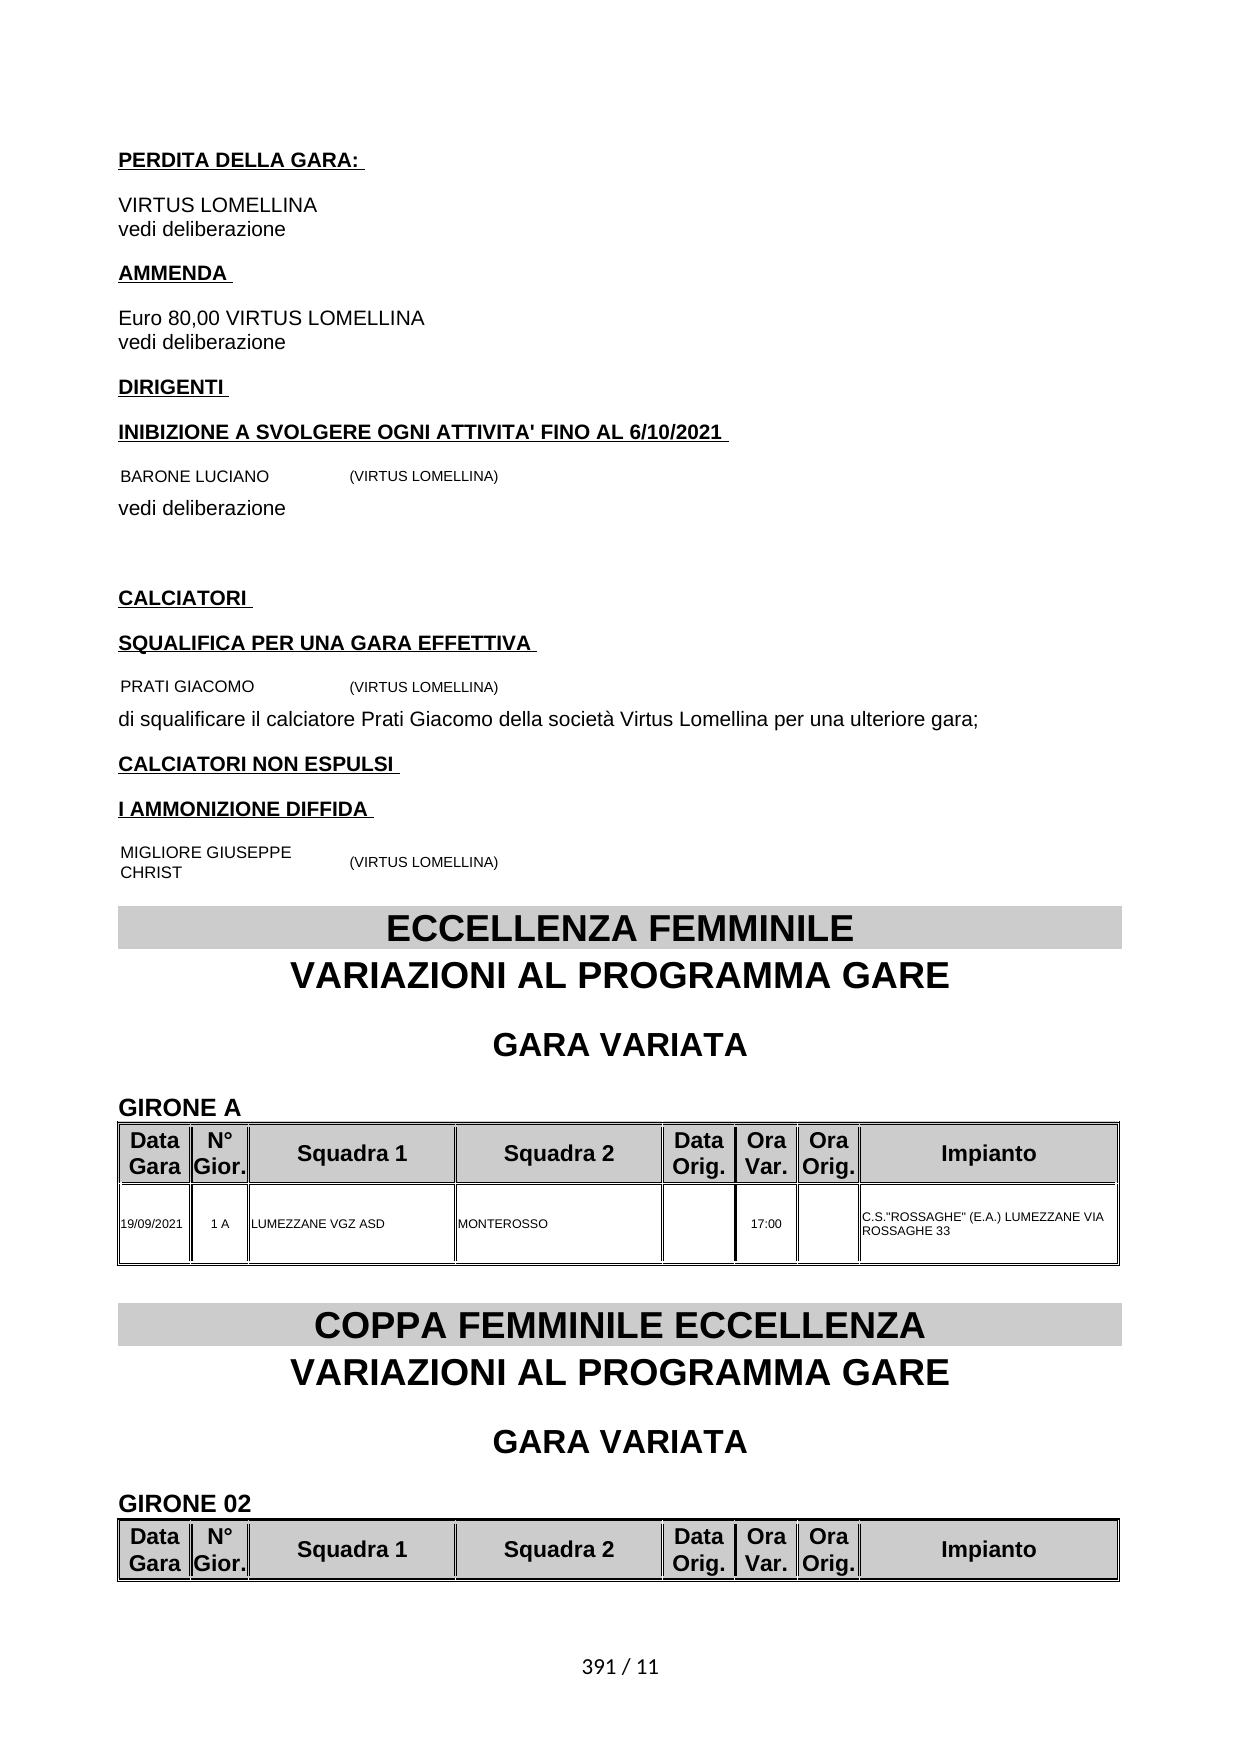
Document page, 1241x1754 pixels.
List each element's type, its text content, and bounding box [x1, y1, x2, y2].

text ECCELLENZA FEMMINILE [118, 906, 1122, 949]
text VARIAZIONI AL PROGRAMMA GARE [118, 954, 1122, 997]
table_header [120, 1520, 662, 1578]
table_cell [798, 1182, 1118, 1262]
text GIRONE 02 [118, 1489, 1122, 1518]
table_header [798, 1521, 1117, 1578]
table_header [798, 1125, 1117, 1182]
text vedi deliberazione [118, 496, 1122, 520]
text GIRONE A [118, 1093, 1122, 1121]
text Euro 80,00 VIRTUS LOMELLINA vedi deliberazione [118, 306, 1122, 354]
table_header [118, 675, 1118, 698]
text I AMMONIZIONE DIFFIDA [118, 796, 1122, 820]
text GARA VARIATA [118, 1026, 1122, 1064]
text VARIAZIONI AL PROGRAMMA GARE [118, 1350, 1122, 1393]
text INIBIZIONE A SVOLGERE OGNI ATTIVITA' FINO AL 6/10/2021 [118, 419, 1122, 443]
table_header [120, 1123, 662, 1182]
text DIRIGENTI [118, 375, 1122, 399]
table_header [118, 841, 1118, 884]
text di squalificare il calciatore Prati Giacomo della società Virtus Lomellina per una ulteriore gara; [118, 707, 1122, 731]
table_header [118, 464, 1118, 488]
text PERDITA DELLA GARA: [118, 148, 1122, 172]
text CALCIATORI [118, 586, 1122, 609]
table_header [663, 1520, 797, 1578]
text COPPA FEMMINILE ECCELLENZA [118, 1303, 1122, 1346]
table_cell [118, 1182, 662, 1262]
text SQUALIFICA PER UNA GARA EFFETTIVA [118, 630, 1122, 654]
text GARA VARIATA [118, 1422, 1122, 1460]
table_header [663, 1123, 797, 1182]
text VIRTUS LOMELLINA vedi deliberazione [118, 192, 1122, 240]
text AMMENDA [118, 261, 1122, 285]
text CALCIATORI NON ESPULSI [118, 752, 1122, 776]
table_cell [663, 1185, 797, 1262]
